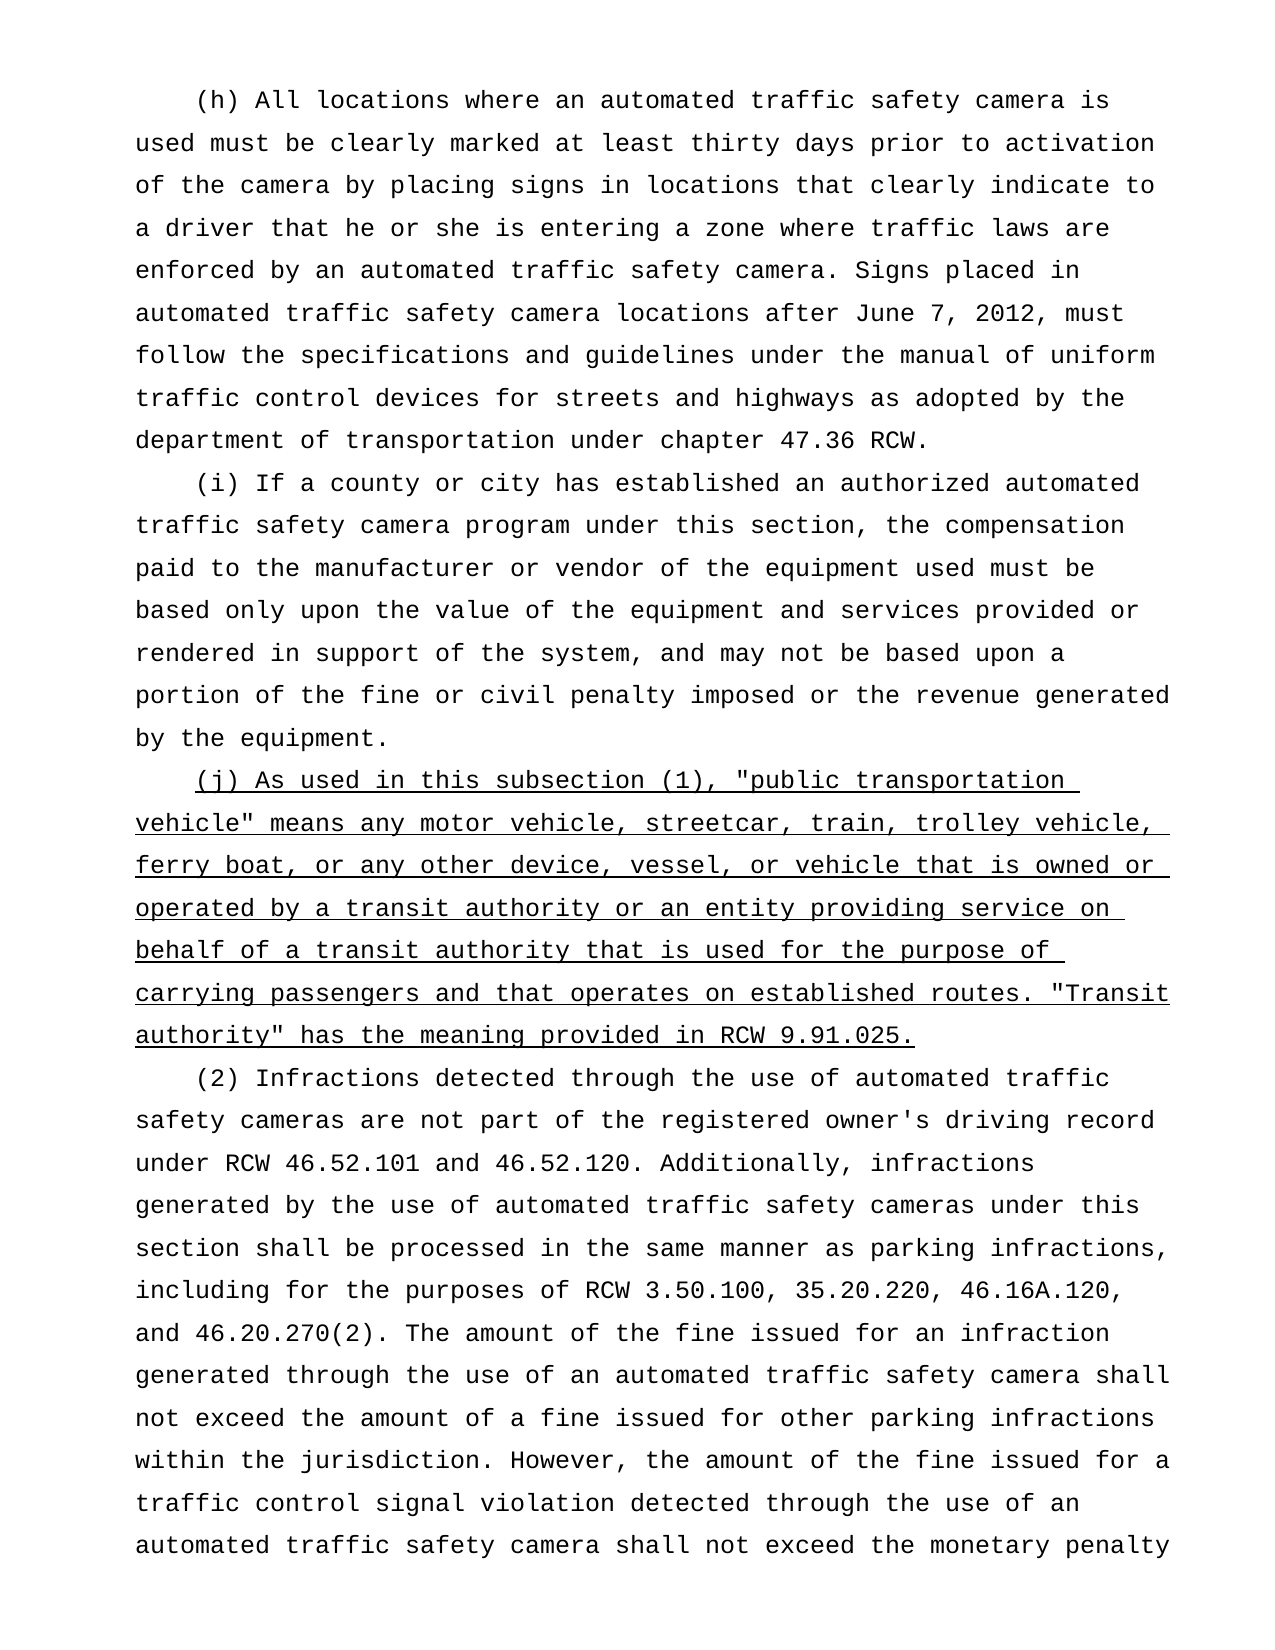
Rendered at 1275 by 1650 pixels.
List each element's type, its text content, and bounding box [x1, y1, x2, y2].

text (i) If a county or city has established an authorized automated traffic safety camera program under this section, the compensation paid to the manufacturer or vendor of the equipment used must be based only upon the value of the equipment and services provided or rendered in support of the system, and may not be based upon a portion of the fine or civil penalty imposed or the revenue generated by the equipment. [135, 457, 1170, 755]
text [135, 1052, 1170, 1562]
text (j) As used in this subsection (1), "public transportation vehicle" means any motor vehicle, streetcar, train, trolley vehicle, ferry boat, or any other device, vessel, or vehicle that is owned or operated by a transit authority or an entity providing service on behalf of a transit authority that is used for the purpose of carrying passengers and that operates on established routes. "Transit authority" has the meaning provided in RCW 9.91.025. [135, 755, 1170, 834]
text (h) All locations where an automated traffic safety camera is used must be clearly marked at least thirty days prior to activation of the camera by placing signs in locations that clearly indicate to a driver that he or she is entering a zone where traffic laws are enforced by an automated traffic safety camera. Signs placed in automated traffic safety camera locations after June 7, 2012, must follow the specifications and guidelines under the manual of uniform traffic control devices for streets and highways as adopted by the department of transportation under chapter 47.36 RCW. [135, 75, 1170, 457]
text (j) As used in this subsection (1), "public transportation vehicle" means any motor vehicle, streetcar, train, trolley vehicle, ferry boat, or any other device, vessel, or vehicle that is owned or operated by a transit authority or an entity providing service on behalf of a transit authority that is used for the purpose of carrying passengers and that operates on established routes. "Transit authority" has the meaning provided in RCW 9.91.025. [135, 835, 1170, 876]
text (j) As used in this subsection (1), "public transportation vehicle" means any motor vehicle, streetcar, train, trolley vehicle, ferry boat, or any other device, vessel, or vehicle that is owned or operated by a transit authority or an entity providing service on behalf of a transit authority that is used for the purpose of carrying passengers and that operates on established routes. "Transit authority" has the meaning provided in RCW 9.91.025. [135, 878, 1170, 1004]
text (j) As used in this subsection (1), "public transportation vehicle" means any motor vehicle, streetcar, train, trolley vehicle, ferry boat, or any other device, vessel, or vehicle that is owned or operated by a transit authority or an entity providing service on behalf of a transit authority that is used for the purpose of carrying passengers and that operates on established routes. "Transit authority" has the meaning provided in RCW 9.91.025. [135, 1005, 1170, 1052]
